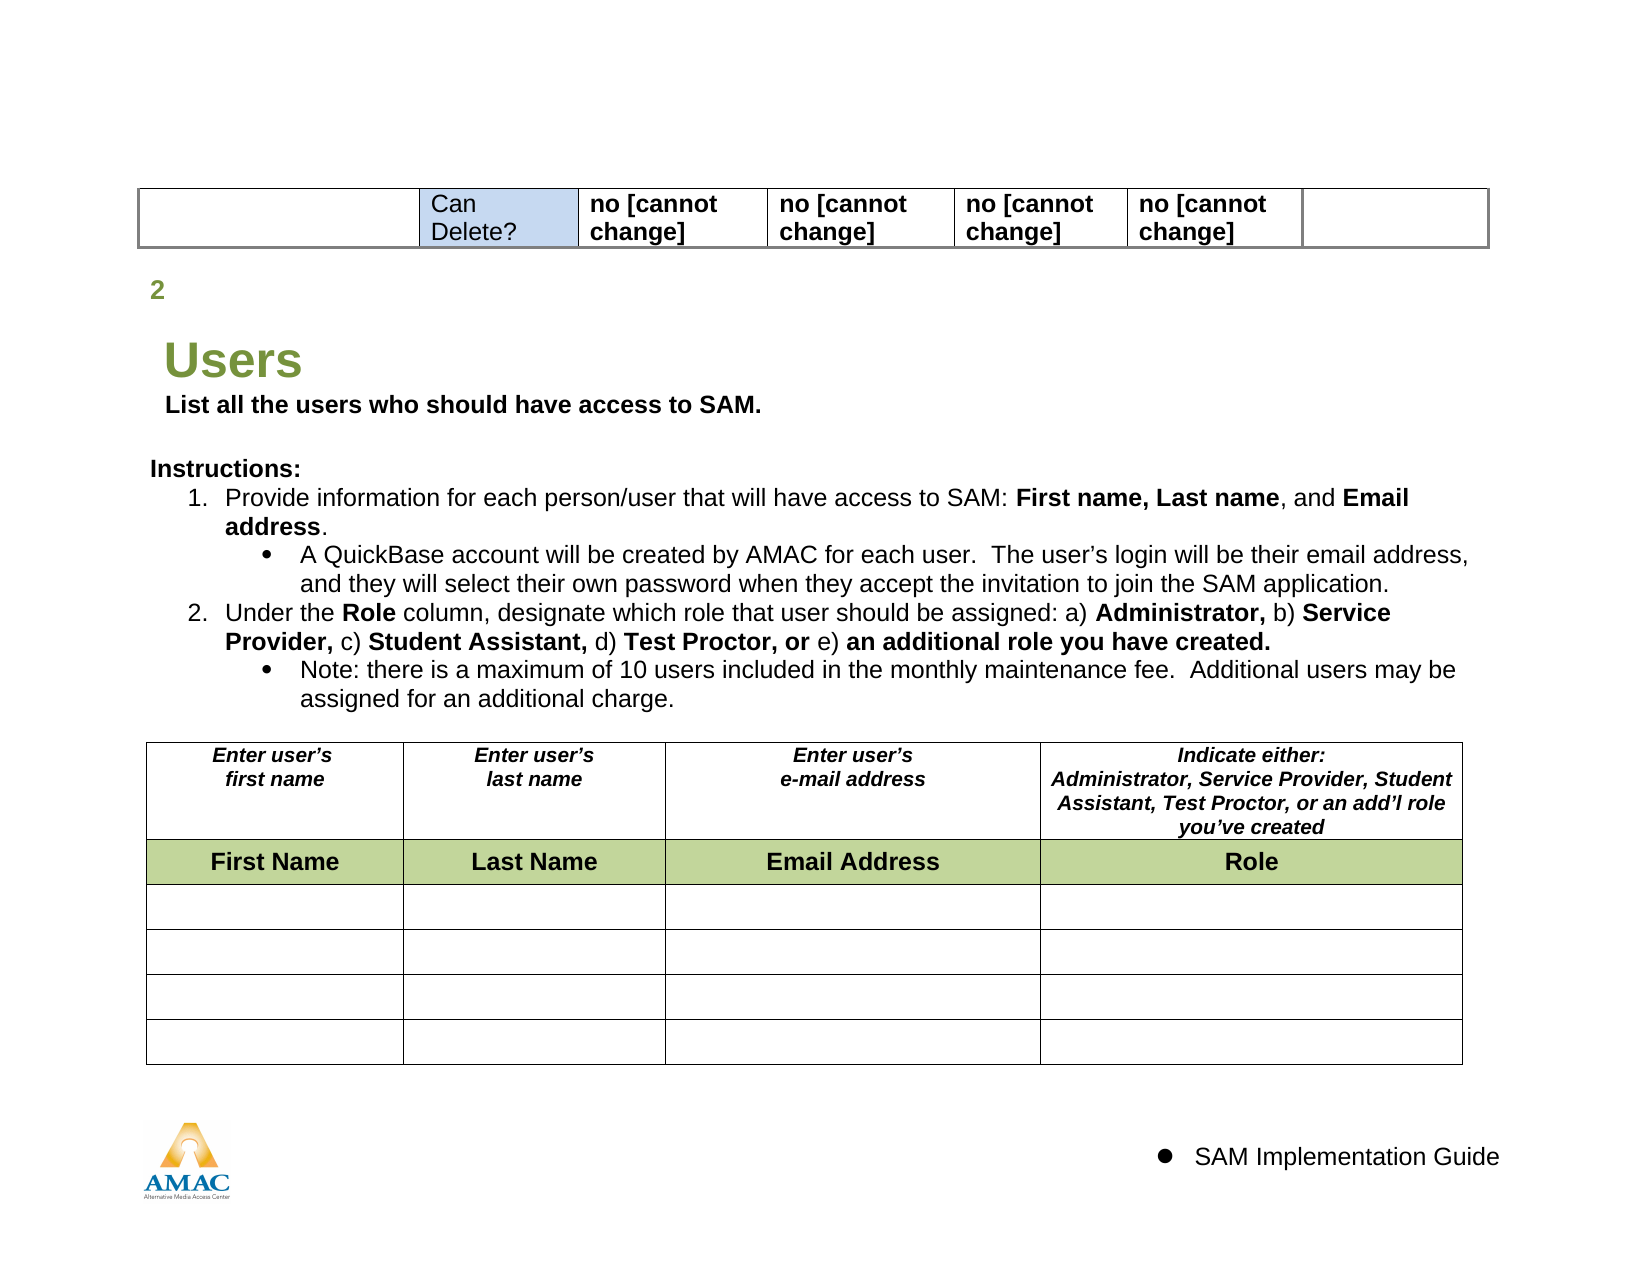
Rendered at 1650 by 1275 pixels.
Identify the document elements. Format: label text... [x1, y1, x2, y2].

table_cell Role [1041, 840, 1462, 884]
list Note: there is a maximum of 10 users included in the monthly maintenance fee. Additional users may be assigned for an additional charge. [262, 656, 1500, 713]
table_cell [1304, 189, 1487, 246]
table_cell [404, 930, 665, 974]
list Under the Role column, designate which role that user should be assigned: a) Administrator, b) Service Provider, c) Student Assistant, d) Test Proctor, or e) an additional role you have created. [187, 598, 1500, 656]
subtitle Users List all the users who should have access to SAM. [150, 330, 1500, 419]
table_cell [666, 885, 1040, 929]
table_cell [147, 885, 403, 929]
list A QuickBase account will be created by AMAC for each user. The user’s login will be their email address, and they will select their own password when they accept the invitation to join the SAM application. [262, 540, 1500, 598]
table_cell no [cannot change] [768, 189, 954, 246]
table_cell [1041, 975, 1462, 1019]
picture [142, 1120, 232, 1204]
table_cell Can Delete? [420, 189, 578, 246]
table_header Enter user’s e-mail address [666, 743, 1040, 839]
table_cell [666, 975, 1040, 1019]
table_cell Last Name [404, 840, 665, 884]
text Instructions: [150, 454, 1500, 483]
table_cell [147, 975, 403, 1019]
table_cell Email Address [666, 840, 1040, 884]
table_cell [1041, 885, 1462, 929]
table_cell no [cannot change] [579, 189, 767, 246]
table_cell [147, 1020, 403, 1064]
table_header Enter user’s first name [147, 743, 403, 839]
table_cell no [cannot change] [1128, 189, 1301, 246]
table_cell [666, 930, 1040, 974]
table_cell [666, 1020, 1040, 1064]
table_header Enter user’s last name [404, 743, 665, 839]
table_cell [1041, 930, 1462, 974]
table_cell no [cannot change] [955, 189, 1127, 246]
table_cell [140, 189, 419, 246]
table_cell [1041, 1020, 1462, 1064]
table_cell [404, 1020, 665, 1064]
table_header Indicate either: Administrator, Service Provider, Student Assistant, Test Proctor, or an add’l role you’ve created [1041, 743, 1462, 839]
table_cell [404, 885, 665, 929]
table_cell First Name [147, 840, 403, 884]
list Provide information for each person/user that will have access to SAM: First name, Last name, and Email address. [187, 483, 1500, 540]
table_cell [404, 975, 665, 1019]
table_cell [147, 930, 403, 974]
